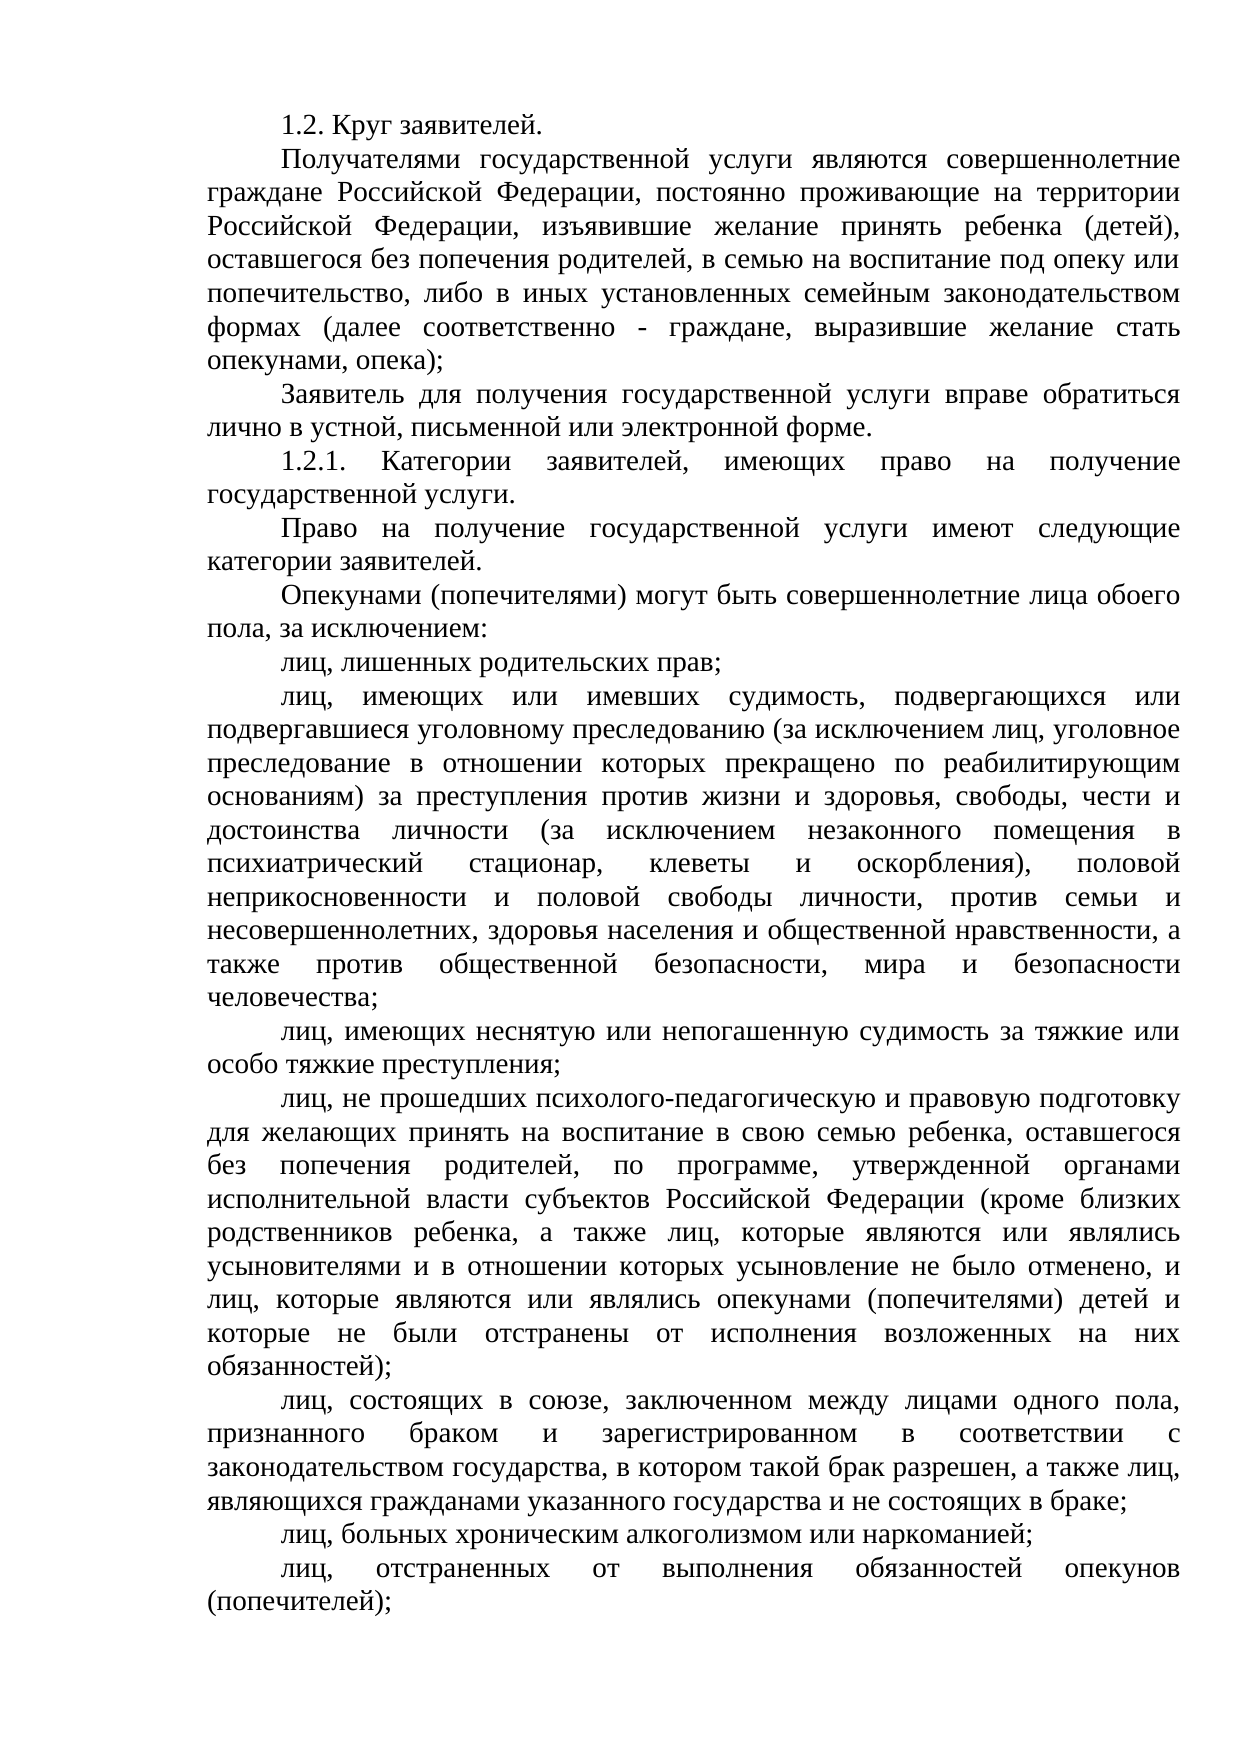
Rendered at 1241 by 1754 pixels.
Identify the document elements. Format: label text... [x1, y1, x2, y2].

text Опекунами (попечителями) могут быть совершеннолетние лица обоего пола, за исключением: [207, 577, 1181, 644]
text лиц, отстраненных от выполнения обязанностей опекунов (попечителей); [207, 1550, 1181, 1617]
text 1.2. Круг заявителей. [207, 107, 1181, 141]
text лиц, имеющих или имевших судимость, подвергающихся или подвергавшиеся уголовному преследованию (за исключением лиц, уголовное преследование в отношении которых прекращено по реабилитирующим основаниям) за преступления против жизни и здоровья, свободы, чести и достоинства личности (за исключением незаконного помещения в психиатрический стационар, клеветы и оскорбления), половой неприкосновенности и половой свободы личности, против семьи и несовершеннолетних, здоровья населения и общественной нравственности, а также против общественной безопасности, мира и безопасности человечества; [207, 678, 1181, 1013]
text Право на получение государственной услуги имеют следующие категории заявителей. [207, 510, 1181, 577]
text Получателями государственной услуги являются совершеннолетние граждане Российской Федерации, постоянно проживающие на территории Российской Федерации, изъявившие желание принять ребенка (детей), оставшегося без попечения родителей, в семью на воспитание под опеку или попечительство, либо в иных установленных семейным законодательством формах (далее соответственно - граждане, выразившие желание стать опекунами, опека); [207, 141, 1181, 376]
text лиц, состоящих в союзе, заключенном между лицами одного пола, признанного браком и зарегистрированном в соответствии с законодательством государства, в котором такой брак разрешен, а также лиц, являющихся гражданами указанного государства и не состоящих в браке; [207, 1382, 1181, 1516]
text лиц, не прошедших психолого-педагогическую и правовую подготовку для желающих принять на воспитание в свою семью ребенка, оставшегося без попечения родителей, по программе, утвержденной органами исполнительной власти субъектов Российской Федерации (кроме близких родственников ребенка, а также лиц, которые являются или являлись усыновителями и в отношении которых усыновление не было отменено, и лиц, которые являются или являлись опекунами (попечителями) детей и которые не были отстранены от исполнения возложенных на них обязанностей); [207, 1080, 1181, 1382]
text лиц, имеющих неснятую или непогашенную судимость за тяжкие или особо тяжкие преступления; [207, 1013, 1181, 1080]
text лиц, лишенных родительских прав; [207, 644, 1181, 678]
text Заявитель для получения государственной услуги вправе обратиться лично в устной, письменной или электронной форме. [207, 376, 1181, 443]
text 1.2.1. Категории заявителей, имеющих право на получение государственной услуги. [207, 443, 1181, 510]
text лиц, больных хроническим алкоголизмом или наркоманией; [207, 1516, 1181, 1550]
